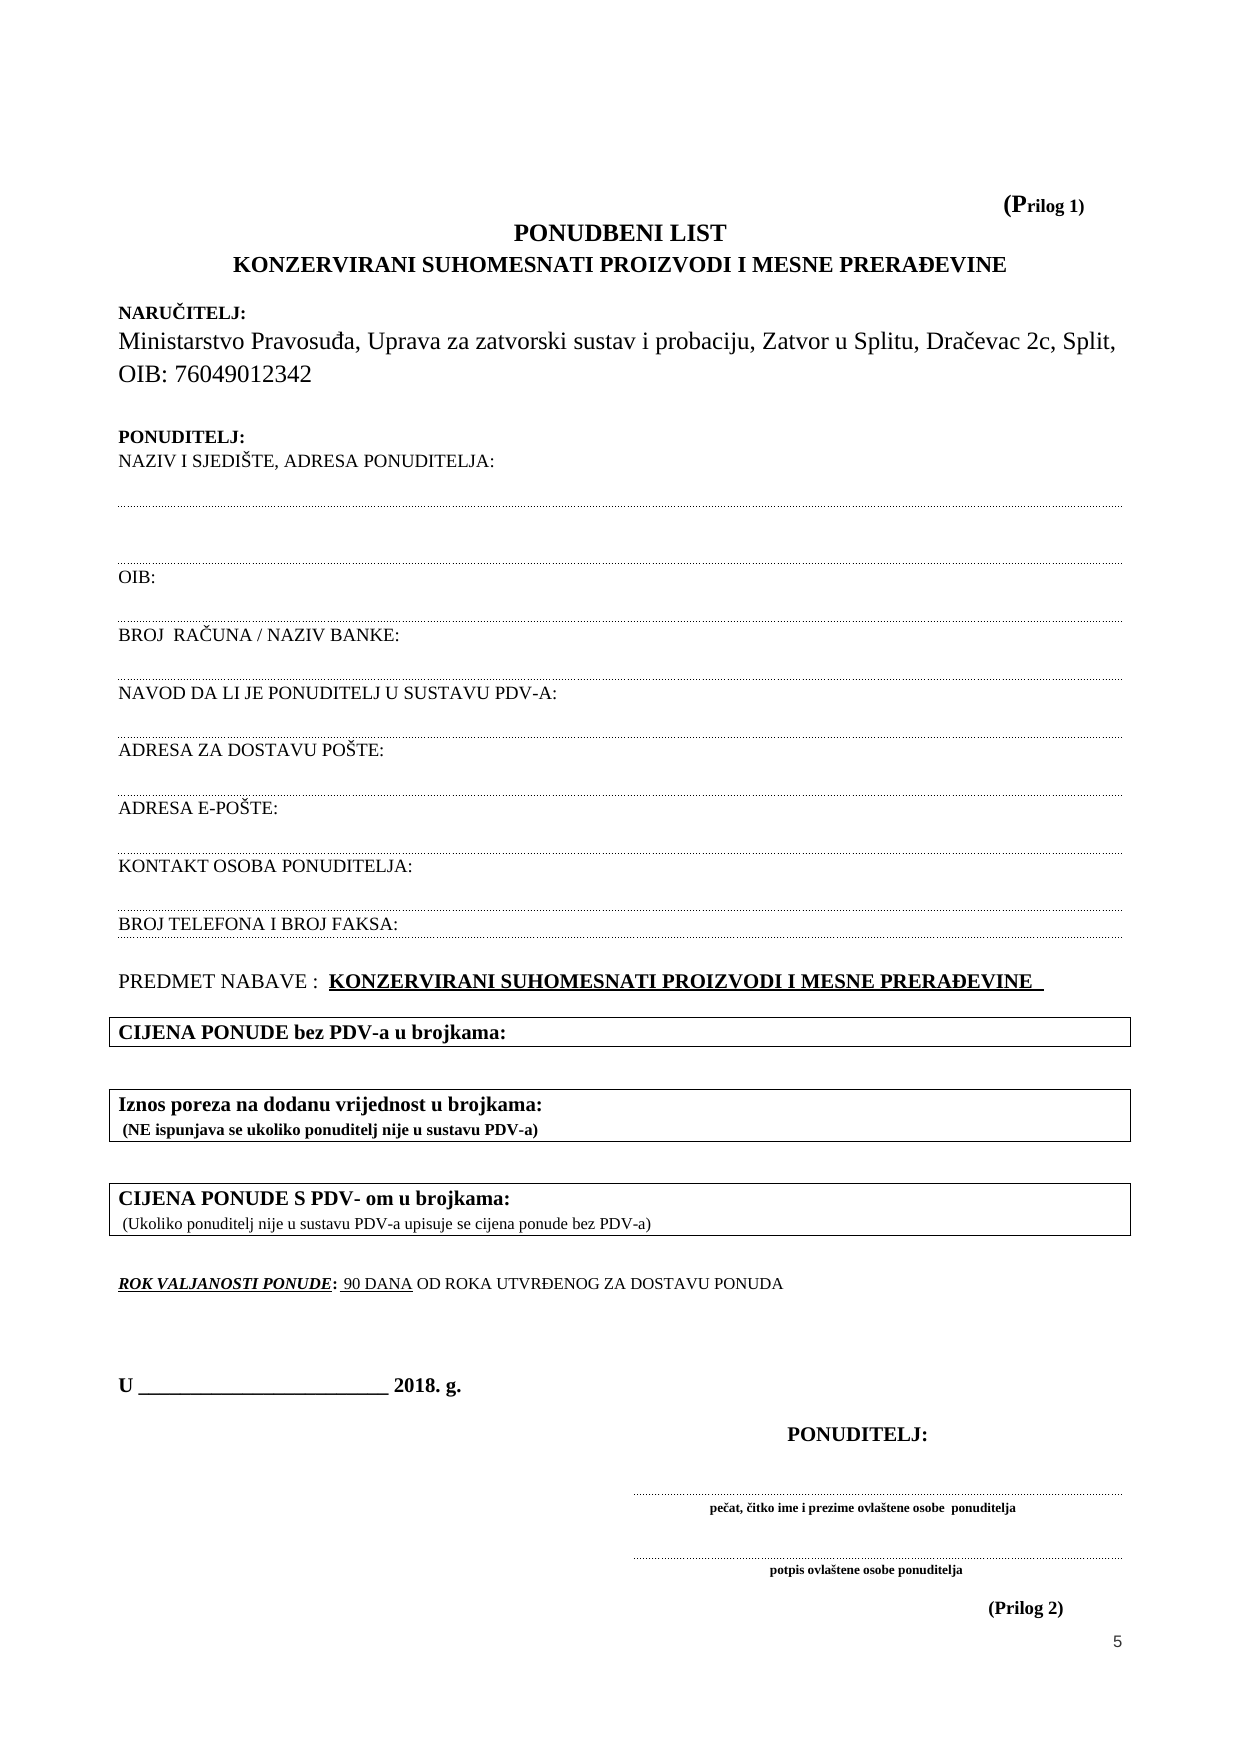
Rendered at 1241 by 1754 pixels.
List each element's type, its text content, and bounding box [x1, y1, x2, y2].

text KONTAKT OSOBA PONUDITELJA: [118, 852, 1122, 879]
text PONUDITELJ: [118, 1422, 1122, 1446]
text U ________________________ 2018. g. [118, 1373, 1122, 1397]
text potpis ovlaštene osobe ponuditelja [487, 1562, 1122, 1588]
text ADRESA E-POŠTE: [118, 794, 1122, 821]
text PONUDBENI LIST [118, 218, 1122, 246]
text PREDMET NABAVE : KONZERVIRANI SUHOMESNATI PROIZVODI I MESNE PRERAĐEVINE [118, 968, 1122, 993]
text (Prilog 1) [118, 189, 1122, 218]
text CIJENA PONUDE bez PDV-a u brojkama: [110, 1018, 1130, 1046]
text (Ukoliko ponuditelj nije u sustavu PDV-a upisuje se cijena ponude bez PDV-a) [110, 1211, 1130, 1235]
text NARUČITELJ: [118, 302, 1122, 323]
text ADRESA ZA DOSTAVU POŠTE: [118, 737, 1122, 763]
text (NE ispunjava se ukoliko ponuditelj nije u sustavu PDV-a) [110, 1117, 1130, 1141]
text pečat, čitko ime i prezime ovlaštene osobe ponuditelja [487, 1500, 1122, 1527]
text Ministarstvo Pravosuđa, Uprava za zatvorski sustav i probaciju, Zatvor u Splitu, Dračevac 2c, Split, OIB: 76049012342 [118, 326, 1122, 388]
text PONUDITELJ: [118, 426, 1122, 447]
text KONZERVIRANI SUHOMESNATI PROIZVODI I MESNE PRERAĐEVINE [118, 251, 1122, 277]
text (Prilog 2) [856, 1597, 1122, 1618]
text ROK VALJANOSTI PONUDE: 90 DANA OD ROKA UTVRĐENOG ZA DOSTAVU PONUDA [118, 1274, 1122, 1293]
text NAZIV I SJEDIŠTE, ADRESA PONUDITELJA: [118, 450, 1122, 474]
text CIJENA PONUDE S PDV- om u brojkama: [110, 1184, 1130, 1210]
text NAVOD DA LI JE PONUDITELJ U SUSTAVU PDV-A: [118, 679, 1122, 705]
text OIB: [118, 563, 1122, 589]
text Iznos poreza na dodanu vrijednost u brojkama: [110, 1090, 1130, 1116]
text BROJ TELEFONA I BROJ FAKSA: [118, 910, 1122, 937]
text BROJ RAČUNA / NAZIV BANKE: [118, 621, 1122, 647]
